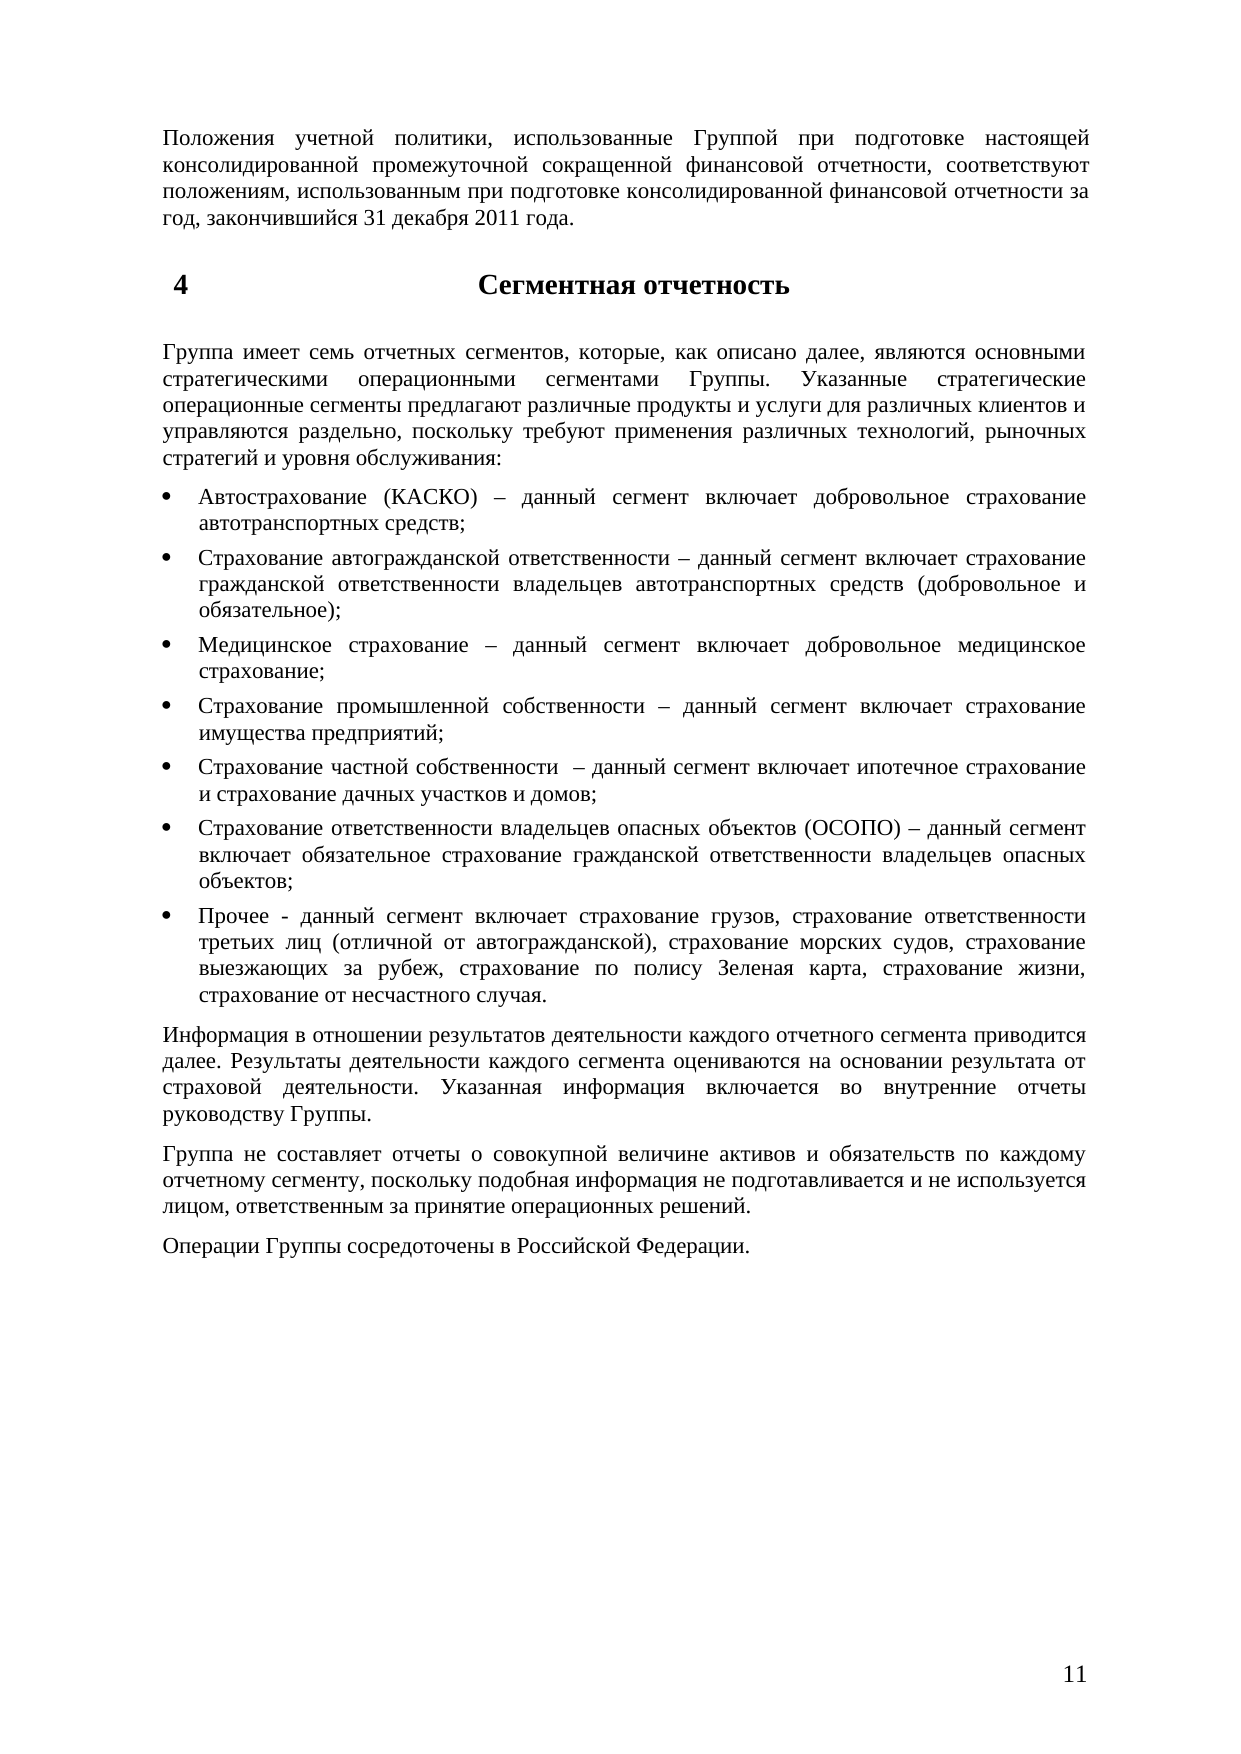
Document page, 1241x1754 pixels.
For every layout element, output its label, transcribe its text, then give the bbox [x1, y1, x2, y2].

text Положения учетной политики, использованные Группой при подготовке настоящей консолидированной промежуточной сокращенной финансовой отчетности, соответствуют положениям, использованным при подготовке консолидированной финансовой отчетности за год, закончившийся 31 декабря 2011 года. [162, 124, 1091, 230]
list Страхование ответственности владельцев опасных объектов (ОСОПО) – данный сегмент включает обязательное страхование гражданской ответственности владельцев опасных объектов; [162, 814, 1087, 893]
list Страхование промышленной собственности – данный сегмент включает страхование имущества предприятий; [162, 692, 1087, 745]
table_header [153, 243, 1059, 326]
text Группа не составляет отчеты о совокупной величине активов и обязательств по каждому отчетному сегменту, поскольку подобная информация не подготавливается и не используется лицом, ответственным за принятие операционных решений. [162, 1139, 1087, 1219]
list Страхование автогражданской ответственности – данный сегмент включает страхование гражданской ответственности владельцев автотранспортных средств (добровольное и обязательное); [162, 544, 1087, 623]
text Группа имеет семь отчетных сегментов, которые, как описано далее, являются основными стратегическими операционными сегментами Группы. Указанные стратегические операционные сегменты предлагают различные продукты и услуги для различных клиентов и управляются раздельно, поскольку требуют применения различных технологий, рыночных стратегий и уровня обслуживания: [162, 338, 1087, 470]
list Автострахование (КАСКО) – данный сегмент включает добровольное страхование автотранспортных средств; [162, 483, 1087, 535]
list Медицинское страхование – данный сегмент включает добровольное медицинское страхование; [162, 631, 1087, 684]
text Информация в отношении результатов деятельности каждого отчетного сегмента приводится далее. Результаты деятельности каждого сегмента оцениваются на основании результата от страховой деятельности. Указанная информация включается во внутренние отчеты руководству Группы. [162, 1021, 1087, 1126]
text Операции Группы сосредоточены в Российской Федерации. [162, 1232, 1087, 1258]
list Страхование частной собственности – данный сегмент включает ипотечное страхование и страхование дачных участков и домов; [162, 753, 1087, 806]
list Прочее - данный сегмент включает страхование грузов, страхование ответственности третьих лиц (отличной от автогражданской), страхование морских судов, страхование выезжающих за рубеж, страхование по полису Зеленая карта, страхование жизни, страхование от несчастного случая. [162, 902, 1087, 1007]
